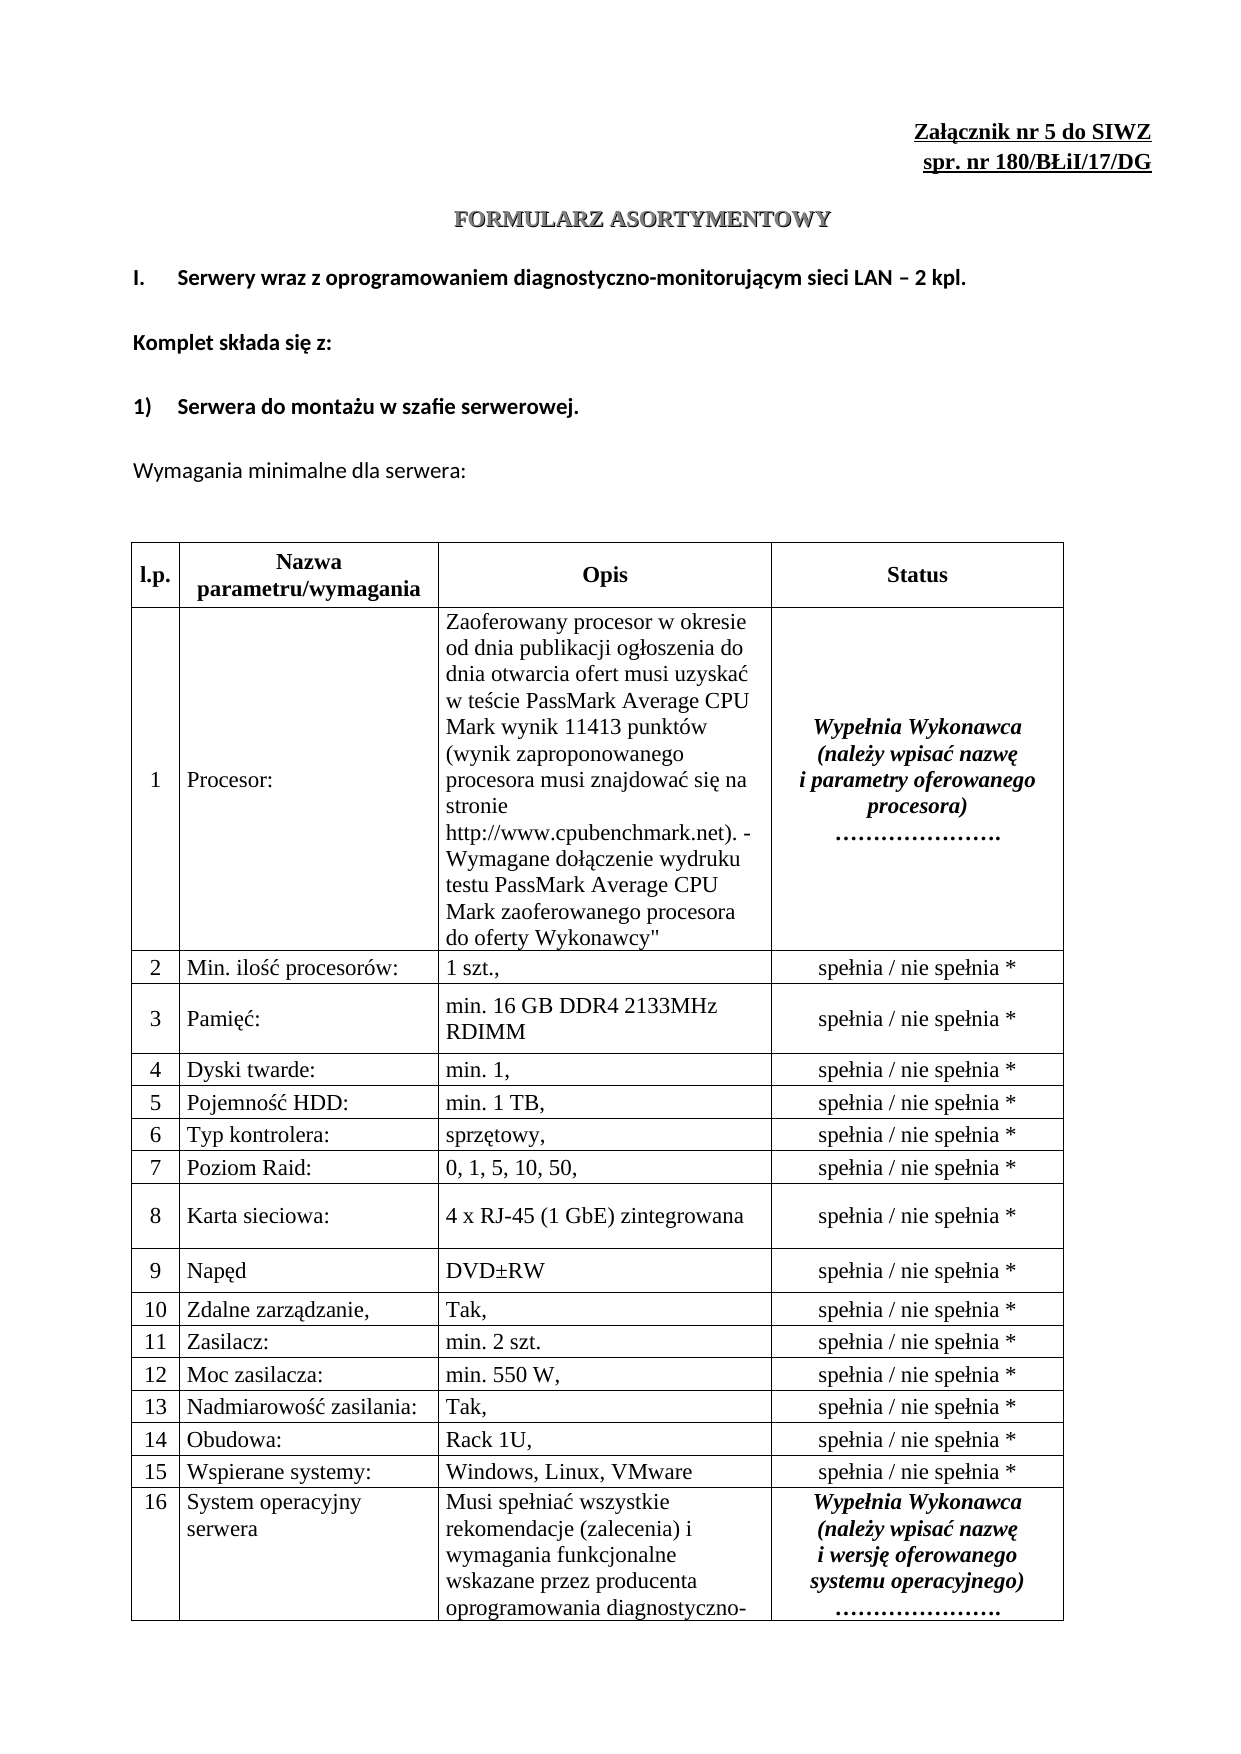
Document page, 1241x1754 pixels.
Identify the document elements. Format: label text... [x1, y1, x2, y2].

table_cell 16 [132, 1488, 179, 1620]
table_cell min. 2 szt. [439, 1326, 771, 1357]
table_cell min. 550 W, [439, 1358, 771, 1390]
list Wymagania minimalne dla serwera: [133, 457, 1152, 484]
table_cell Pamięć: [180, 984, 438, 1052]
table_cell spełnia / nie spełnia * [772, 1119, 1063, 1150]
table_cell spełnia / nie spełnia * [772, 1293, 1063, 1325]
table_cell 2 [132, 951, 179, 983]
text FORMULARZ ASORTYMENTOWY [133, 205, 1152, 231]
table_cell 1 szt., [439, 951, 771, 983]
table_cell Obudowa: [180, 1423, 438, 1455]
table_cell min. 16 GB DDR4 2133MHz RDIMM [439, 984, 771, 1052]
table_cell 5 [132, 1086, 179, 1117]
table_cell spełnia / nie spełnia * [772, 1086, 1063, 1117]
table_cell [439, 1488, 771, 1620]
table_cell spełnia / nie spełnia * [772, 1456, 1063, 1487]
table_cell Procesor: [180, 608, 438, 950]
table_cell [180, 1488, 438, 1620]
table_cell sprzętowy, [439, 1119, 771, 1150]
table_cell 4 [132, 1054, 179, 1085]
table_cell Zaoferowany procesor w okresie od dnia publikacji ogłoszenia do dnia otwarcia ofert musi uzyskać w teście PassMark Average CPU Mark wynik 11413 punktów (wynik zaproponowanego procesora musi znajdować się na stronie http://www.cpubenchmark.net). - Wymagane dołączenie wydruku testu PassMark Average CPU Mark zaoferowanego procesora do oferty Wykonawcy" [439, 608, 771, 950]
table_cell Tak, [439, 1391, 771, 1422]
list Serwery wraz z oprogramowaniem diagnostyczno-monitorującym sieci LAN – 2 kpl. [133, 263, 1152, 291]
table_cell Poziom Raid: [180, 1151, 438, 1182]
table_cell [772, 1488, 1063, 1620]
table_cell Wspierane systemy: [180, 1456, 438, 1487]
table_cell Dyski twarde: [180, 1054, 438, 1085]
table_cell 8 [132, 1184, 179, 1247]
table_cell spełnia / nie spełnia * [772, 1054, 1063, 1085]
table_cell spełnia / nie spełnia * [772, 951, 1063, 983]
table_cell Typ kontrolera: [180, 1119, 438, 1150]
table_cell 3 [132, 984, 179, 1052]
table_cell 13 [132, 1391, 179, 1422]
table_cell Napęd [180, 1249, 438, 1292]
table_cell spełnia / nie spełnia * [772, 1151, 1063, 1182]
table_header Status [772, 543, 1063, 607]
table_cell Wypełnia Wykonawca (należy wpisać nazwę i parametry oferowanego procesora) …………………. [772, 608, 1063, 950]
table_cell spełnia / nie spełnia * [772, 1358, 1063, 1390]
table_cell Rack 1U, [439, 1423, 771, 1455]
table_cell Min. ilość procesorów: [180, 951, 438, 983]
table_cell spełnia / nie spełnia * [772, 1326, 1063, 1357]
text Załącznik nr 5 do SIWZ [797, 118, 1152, 144]
table_cell 10 [132, 1293, 179, 1325]
text spr. nr 180/BŁiI/17/DG [797, 148, 1152, 175]
list Serwera do montażu w szafie serwerowej. [133, 392, 1152, 420]
table_cell Zasilacz: [180, 1326, 438, 1357]
table_cell 6 [132, 1119, 179, 1150]
table_cell 4 x RJ-45 (1 GbE) zintegrowana [439, 1184, 771, 1247]
table_cell Moc zasilacza: [180, 1358, 438, 1390]
table_cell spełnia / nie spełnia * [772, 1423, 1063, 1455]
table_cell Tak, [439, 1293, 771, 1325]
table_cell Pojemność HDD: [180, 1086, 438, 1117]
table_cell spełnia / nie spełnia * [772, 1249, 1063, 1292]
table_cell min. 1, [439, 1054, 771, 1085]
table_cell 7 [132, 1151, 179, 1182]
table_cell 14 [132, 1423, 179, 1455]
list Komplet składa się z: [133, 328, 1152, 356]
table_cell DVD±RW [439, 1249, 771, 1292]
table_cell spełnia / nie spełnia * [772, 1391, 1063, 1422]
table_cell spełnia / nie spełnia * [772, 984, 1063, 1052]
table_cell min. 1 TB, [439, 1086, 771, 1117]
table_header Nazwa parametru/wymagania [180, 543, 438, 607]
table_cell Windows, Linux, VMware [439, 1456, 771, 1487]
table_cell Nadmiarowość zasilania: [180, 1391, 438, 1422]
table_header l.p. [132, 543, 179, 607]
table_cell 0, 1, 5, 10, 50, [439, 1151, 771, 1182]
table_cell 12 [132, 1358, 179, 1390]
table_header Opis [439, 543, 771, 607]
table_cell Zdalne zarządzanie, [180, 1293, 438, 1325]
table_cell 15 [132, 1456, 179, 1487]
table_cell 11 [132, 1326, 179, 1357]
table_cell 9 [132, 1249, 179, 1292]
table_cell 1 [132, 608, 179, 950]
table_cell spełnia / nie spełnia * [772, 1184, 1063, 1247]
table_cell Karta sieciowa: [180, 1184, 438, 1247]
